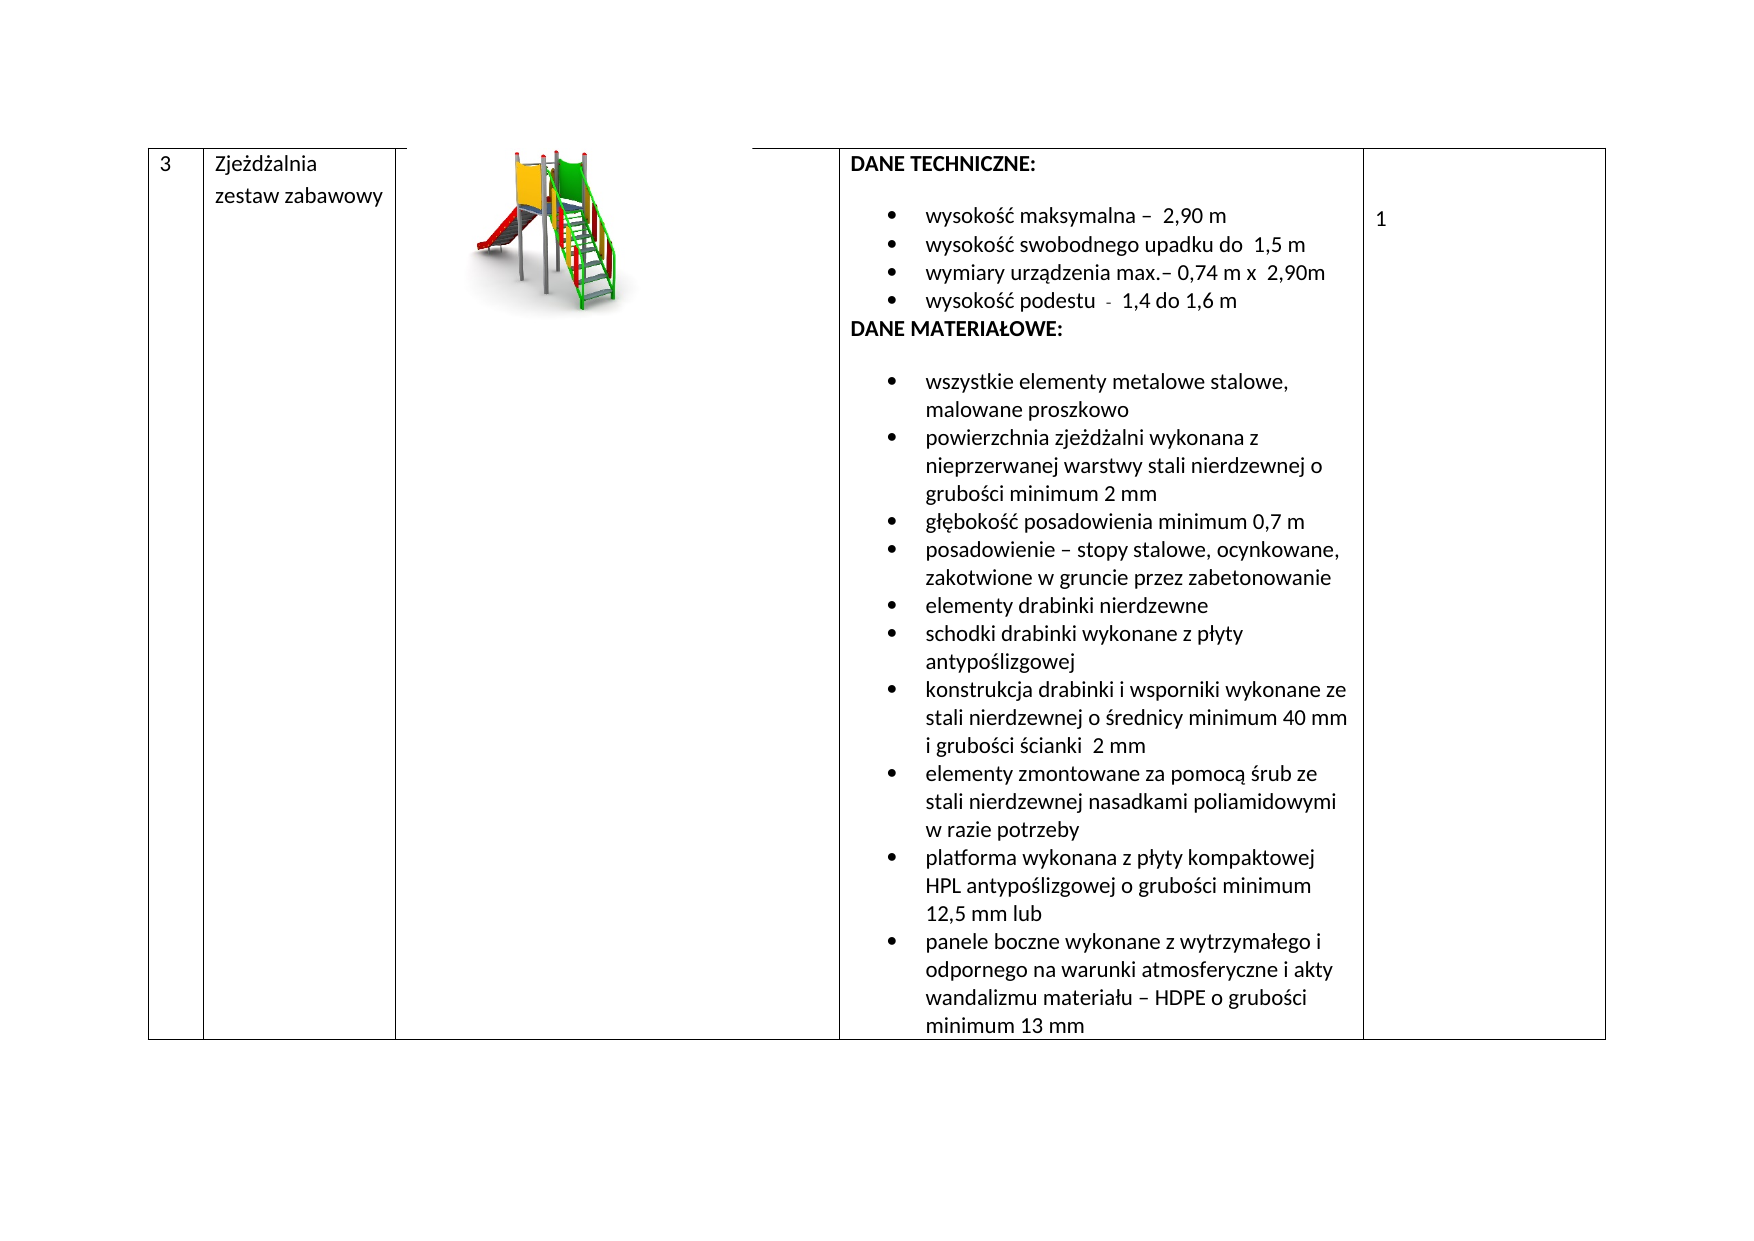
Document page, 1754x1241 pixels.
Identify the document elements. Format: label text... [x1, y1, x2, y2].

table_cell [840, 149, 1363, 1039]
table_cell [204, 149, 395, 1039]
table_cell [396, 149, 839, 1039]
picture [407, 148, 753, 326]
table_cell 1 [1364, 149, 1605, 1039]
table_cell 3 [149, 149, 203, 1039]
